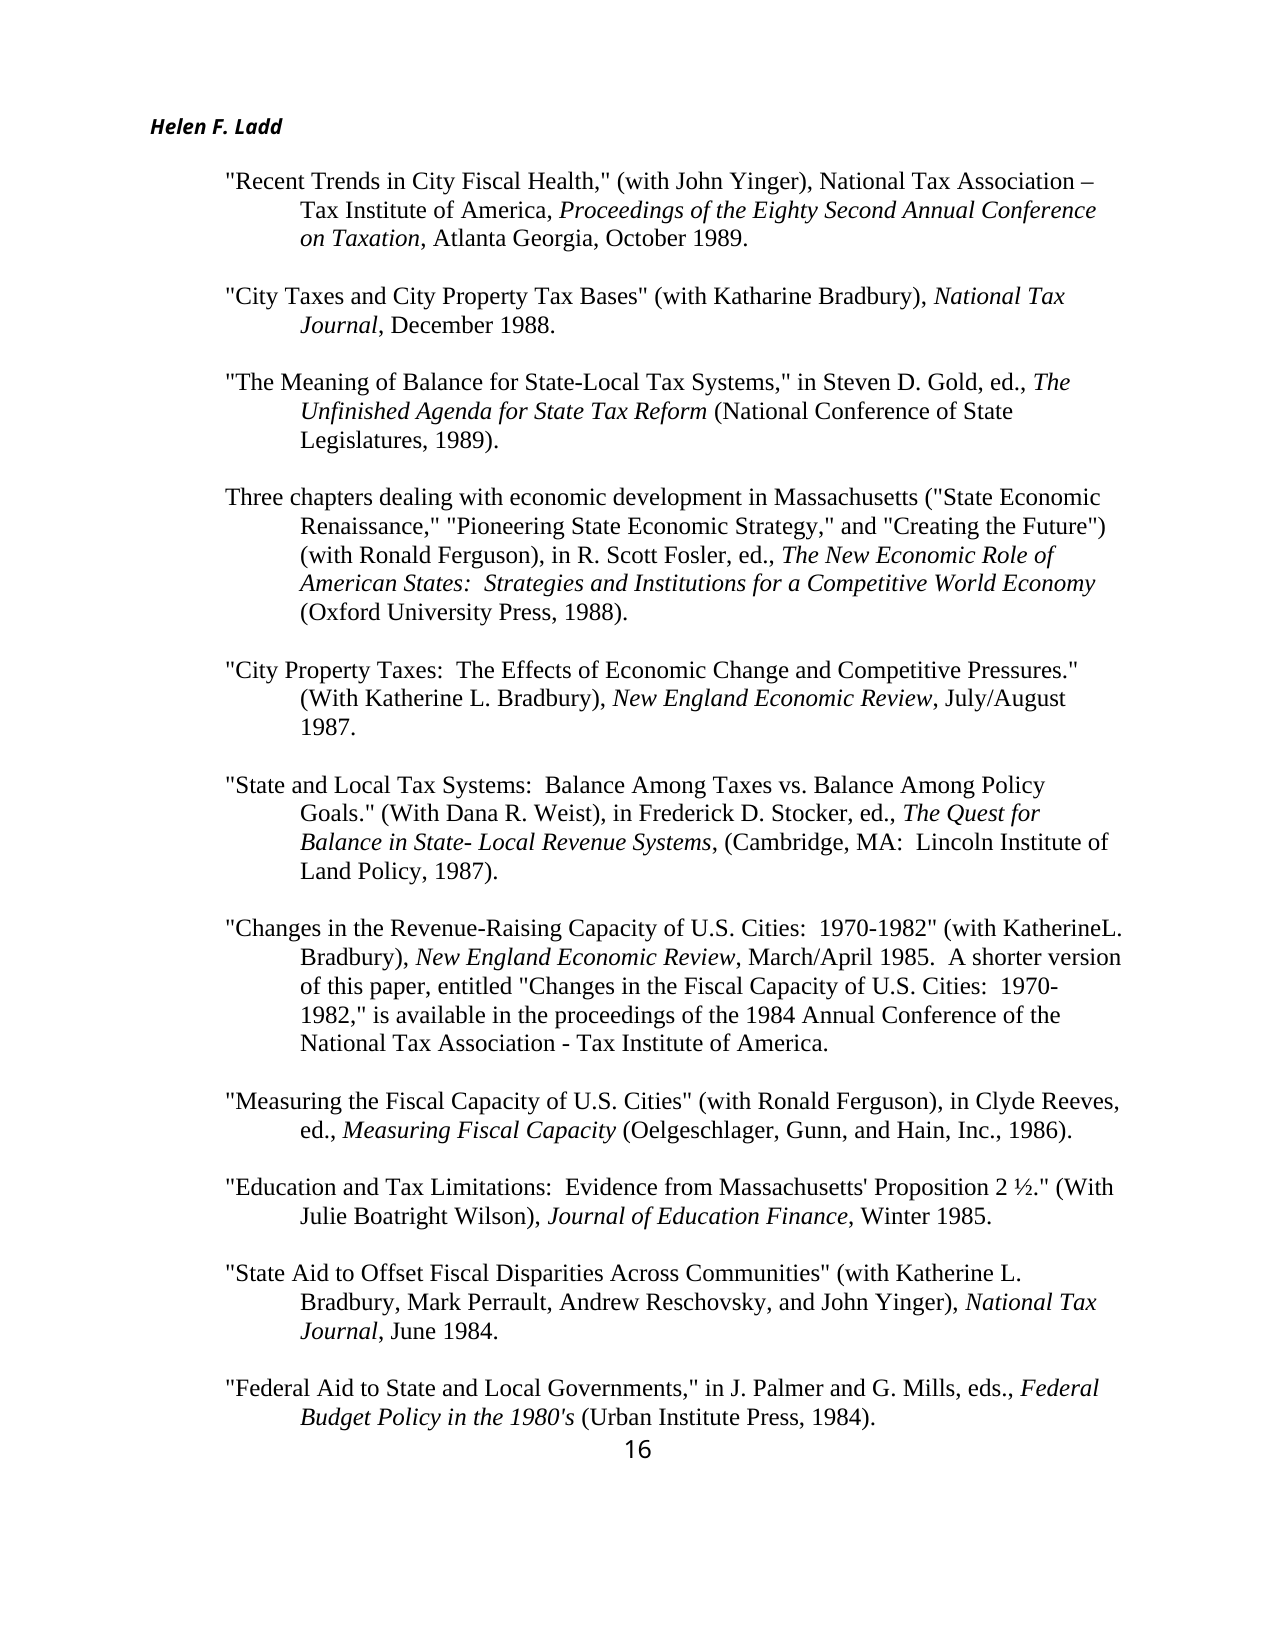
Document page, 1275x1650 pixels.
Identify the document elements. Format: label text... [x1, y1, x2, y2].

text "State and Local Tax Systems: Balance Among Taxes vs. Balance Among Policy Goals." (With Dana R. Weist), in Frederick D. Stocker, ed., The Quest for Balance in State- Local Revenue Systems, (Cambridge, MA: Lincoln Institute of Land Policy, 1987). [225, 770, 1125, 885]
text "City Property Taxes: The Effects of Economic Change and Competitive Pressures." (With Katherine L. Bradbury), Economic Review, July/August 1987. [225, 655, 1125, 741]
text "Measuring the Fiscal Capacity of Cities" (with Ronald Ferguson), in Reeves, ed., Measuring Fiscal Capacity (Oelgeschlager, Gunn, and Hain, Inc., 1986). [225, 1086, 1125, 1143]
text "State Aid to Offset Fiscal Disparities Across Communities" (with Katherine L. Bradbury, Mark Perrault, Andrew Reschovsky, and John Yinger), National Tax Journal, June 1984. [225, 1258, 1125, 1345]
text "Recent Trends in City Fiscal Health," (with John Yinger), National Tax Association –Tax Institute of America, Proceedings of the Eighty Second Annual Conference on Taxation, Atlanta Georgia, October 1989. [225, 166, 1125, 252]
text Three chapters dealing with economic development in ("State Economic Renaissance," "Pioneering State Economic Strategy," and "Creating the Future") (with Ronald Ferguson), in R. Scott Fosler, ed., The New Economic Role of American States: Strategies and Institutions for a Competitive World Economy (Oxford University Press, 1988). [225, 482, 1125, 626]
text "City Taxes and City Property Tax Bases" (with Katharine Bradbury), National Tax Journal, December 1988. [225, 281, 1125, 338]
text "The Meaning of Balance for State-Local Tax Systems," in Steven D. Gold, ed., The Unfinished Agenda for State Tax Reform (National Conference of State Legislatures, 1989). [225, 367, 1125, 453]
text "Education and Tax Limitations: Evidence from Massachusetts' Proposition 2 ½." (With Julie Boatright Wilson), Journal of Education Finance, Winter 1985. [225, 1172, 1125, 1230]
text "Federal Aid to State and Local Governments," in J. Palmer and G. Mills, eds., Federal Budget Policy in the 1980's (Urban Institute Press, 1984). [225, 1373, 1125, 1431]
text "Changes in the Revenue-Raising Capacity of U.S. Cities: 1970-1982" (with KatherineL. Bradbury), New Economic Review, March/April 1985. A shorter version of this paper, entitled "Changes in the Fiscal Capacity of U.S. Cities: 1970-1982," is available in the proceedings of the 1984 Annual Conference of the National Tax Association - Tax Institute of America. [225, 913, 1125, 1057]
